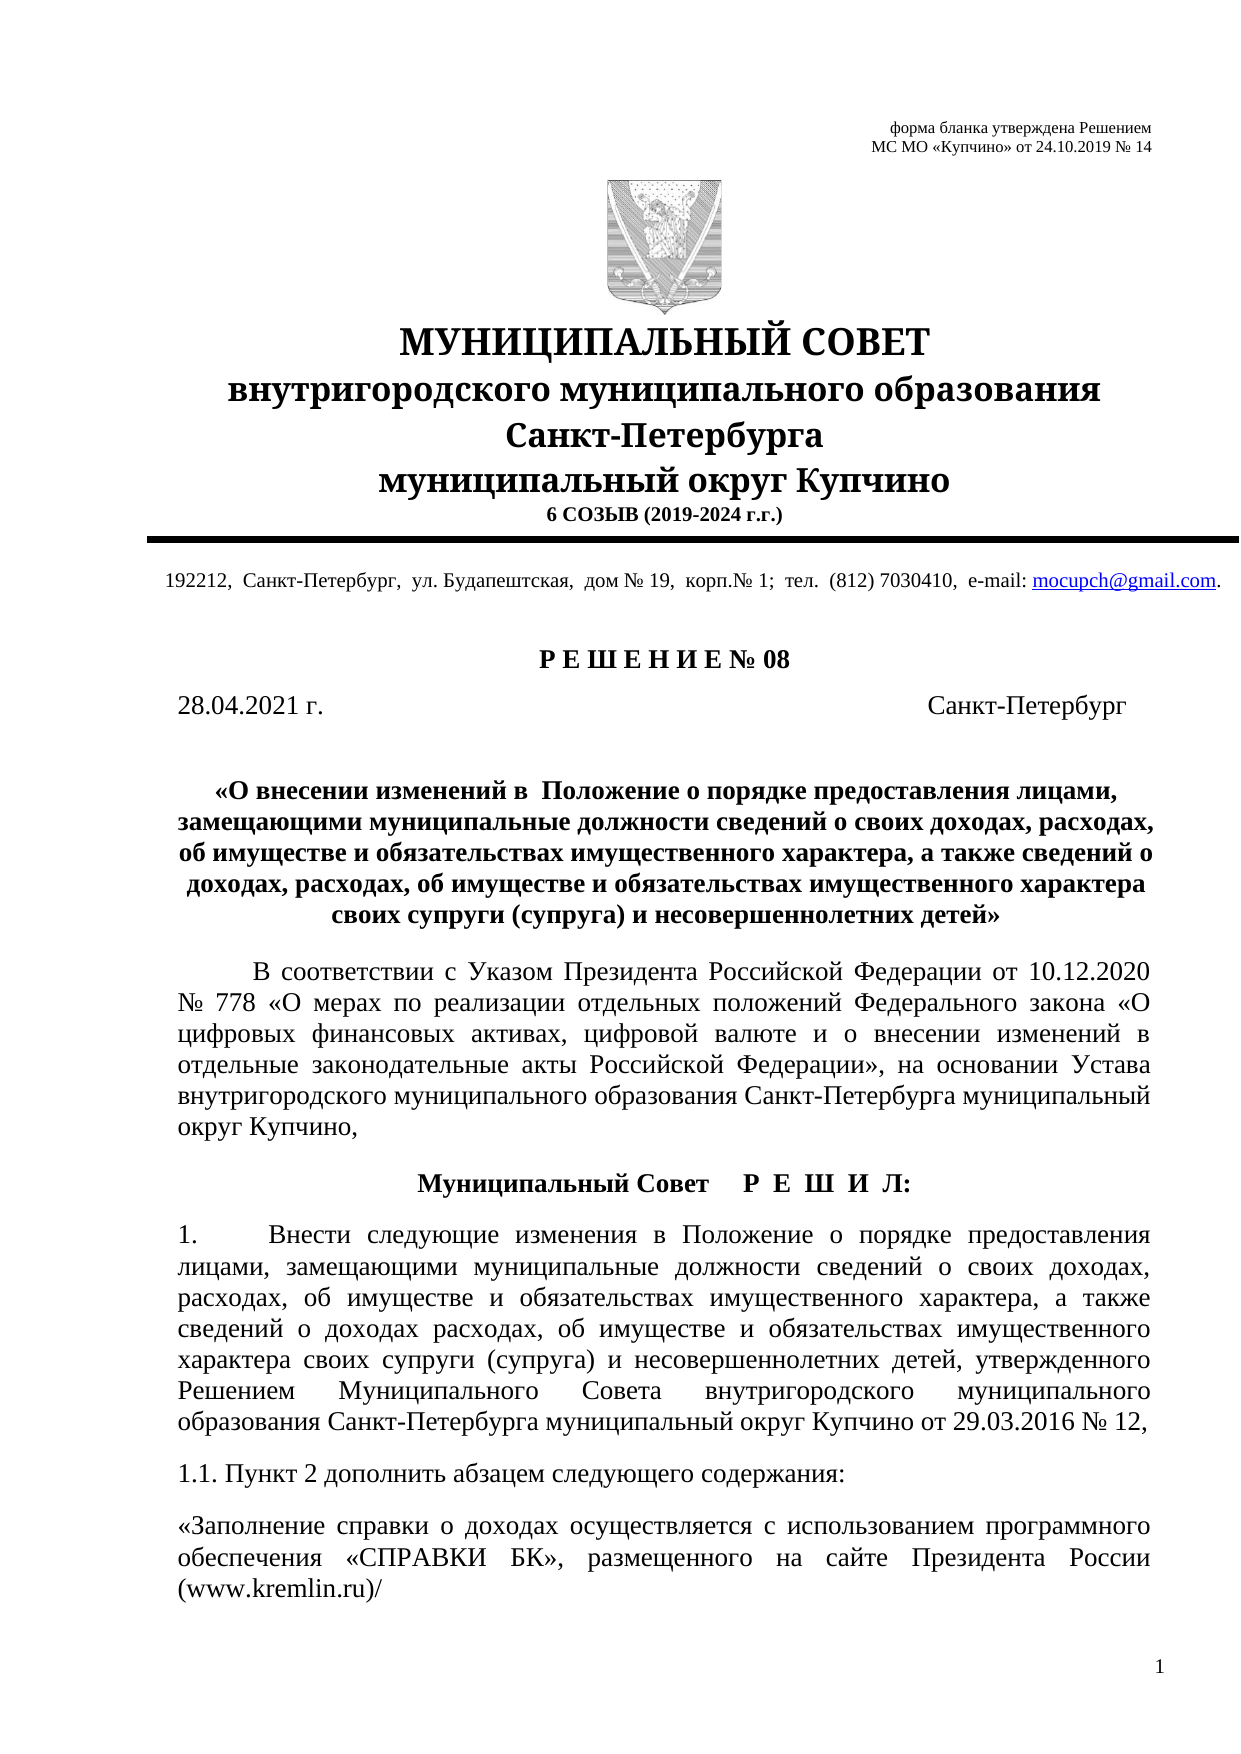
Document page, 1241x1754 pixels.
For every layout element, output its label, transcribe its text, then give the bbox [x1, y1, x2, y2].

text «Заполнение справки о доходах осуществляется с использованием программного обеспечения «СПРАВКИ БК», размещенного на сайте Президента России (www.kremlin.ru)/ [177, 1509, 1152, 1603]
text муниципальный округ Купчино [177, 457, 1152, 502]
text внутригородского муниципального образования [177, 366, 1152, 411]
picture [607, 180, 722, 315]
table_header «О внесении изменений в Положение о порядке предоставления лицами, замещающими муниципальные должности сведений о своих доходах, расходах, об имуществе и обязательствах имущественного характера, а также сведений о доходах, расходах, об имуществе и обязательствах имущественного характера своих супруги (супруга) и несовершеннолетних детей» [166, 749, 1167, 930]
text МС МО «Купчино» от 24.10.2019 № 14 [177, 137, 1152, 156]
text 6 СОЗЫВ (2019-.г.) [177, 502, 1152, 526]
text форма бланка утверждена Решением [177, 118, 1152, 137]
text 28.04.2021 г. Санкт-Петербург [177, 689, 1152, 720]
text Муниципальный Совет Р Е Ш И Л: [177, 1167, 1152, 1198]
text Санкт-Петербурга [177, 411, 1152, 457]
text 1.1. Пункт 2 дополнить абзацем следующего содержания: [177, 1457, 1152, 1489]
table_header 192212, Санкт-Петербург, ул. Будапештская, дом № 19, корп.№ 1; тел. (812) 7030410, e-mail: mocupсh@gmail.com. [147, 543, 1239, 592]
text Р Е Ш Е Н И Е № 08 [177, 644, 1152, 675]
text МУНИЦИПАЛЬНЫЙ СОВЕТ [177, 315, 1152, 366]
list Внести следующие изменения в Положение о порядке предоставления лицами, замещающими муниципальные должности сведений о своих доходах, расходах, об имуществе и обязательствах имущественного характера, а также сведений о доходах расходах, об имуществе и обязательствах имущественного характера своих супруги (супруга) и несовершеннолетних детей, утвержденного Решением Муниципального Совета внутригородского муниципального образования Санкт-Петербурга муниципальный округ Купчино от 29.03.2016 № 12, [177, 1219, 1152, 1437]
text В соответствии с Указом Президента Российской Федерации от 10.12.2020 № 778 «О мерах по реализации отдельных положений Федерального закона «О цифровых финансовых активах, цифровой валюте и о внесении изменений в отдельные законодательные акты Российской Федерации», на основании Устава внутригородского муниципального образования Санкт-Петербурга муниципальный округ Купчино, [177, 955, 1152, 1142]
